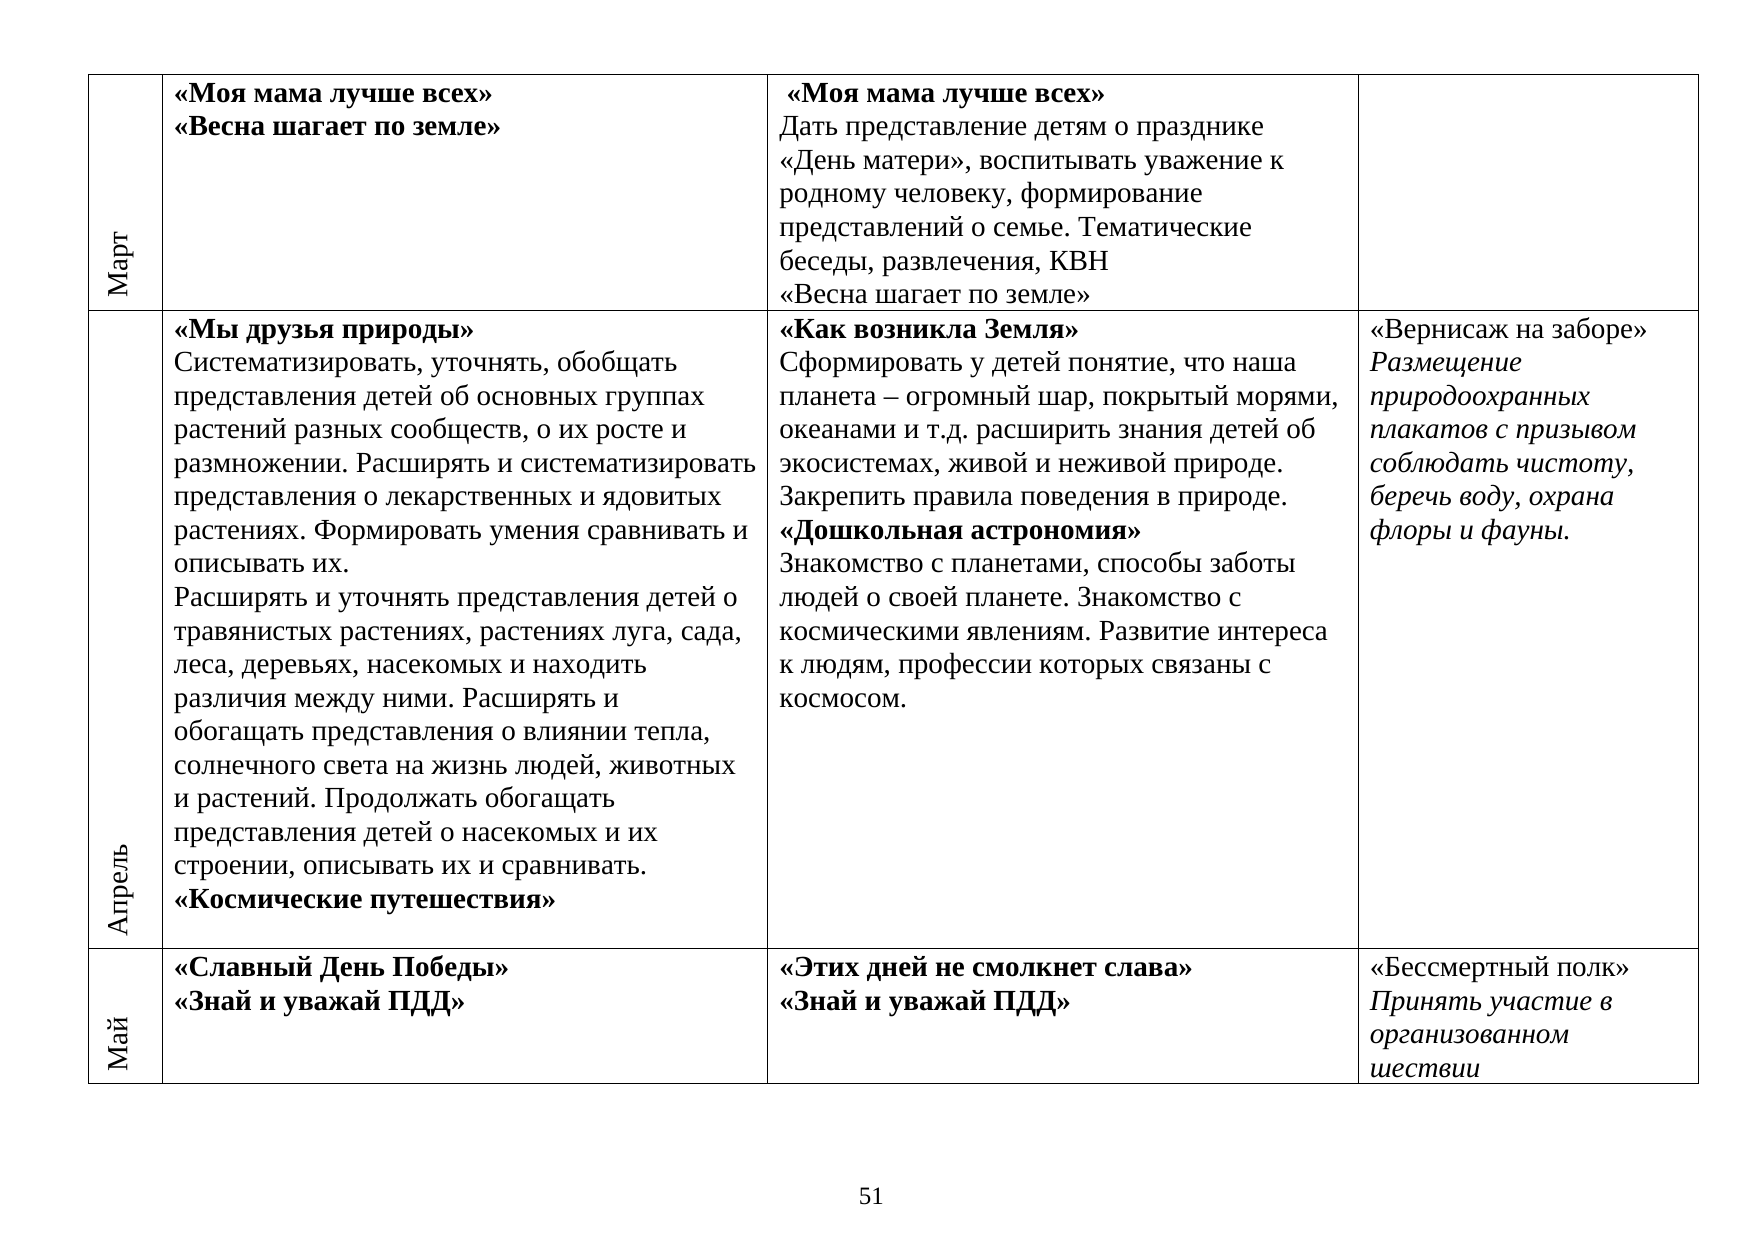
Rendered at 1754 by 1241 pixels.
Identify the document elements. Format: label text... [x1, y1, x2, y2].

table_cell [1359, 75, 1698, 310]
table_cell «Славный День Победы» «Знай и уважай ПДД» [163, 949, 767, 1083]
table_cell «Моя мама лучше всех» «Весна шагает по земле» [163, 75, 767, 310]
table_cell «Как возникла Земля» Сформировать у детей понятие, что наша планета – огромный шар, покрытый морями, океанами и т.д. расширить знания детей об экосистемах, живой и неживой природе. Закрепить правила поведения в природе. «Дошкольная астрономия» Знакомство с планетами, способы заботы людей о своей планете. Знакомство с космическими явлениям. Развитие интереса к людям, профессии которых связаны с космосом. [768, 311, 1358, 948]
table_cell «Моя мама лучше всех» Дать представление детям о празднике «День матери», воспитывать уважение к родному человеку, формирование представлений о семье. Тематические беседы, развлечения, КВН «Весна шагает по земле» [768, 75, 1358, 310]
table_cell «Бессмертный полк» Принять участие в организованном шествии [1359, 949, 1698, 1083]
table_cell «Вернисаж на заборе» Размещение природоохранных плакатов с призывом соблюдать чистоту, беречь воду, охрана флоры и фауны. [1359, 311, 1698, 948]
table_cell Апрель [89, 311, 162, 948]
table_cell «Мы друзья природы» Систематизировать, уточнять, обобщать представления детей об основных группах растений разных сообществ, о их росте и размножении. Расширять и систематизировать представления о лекарственных и ядовитых растениях. Формировать умения сравнивать и описывать их. Расширять и уточнять представления детей о травянистых растениях, растениях луга, сада, леса, деревьях, насекомых и находить различия между ними. Расширять и обогащать представления о влиянии тепла, солнечного света на жизнь людей, животных и растений. Продолжать обогащать представления детей о насекомых и их строении, описывать их и сравнивать. «Космические путешествия» [163, 311, 767, 948]
table_cell Май [89, 949, 162, 1083]
table_cell «Этих дней не смолкнет слава» «Знай и уважай ПДД» [768, 949, 1358, 1083]
table_cell Март [89, 75, 162, 310]
